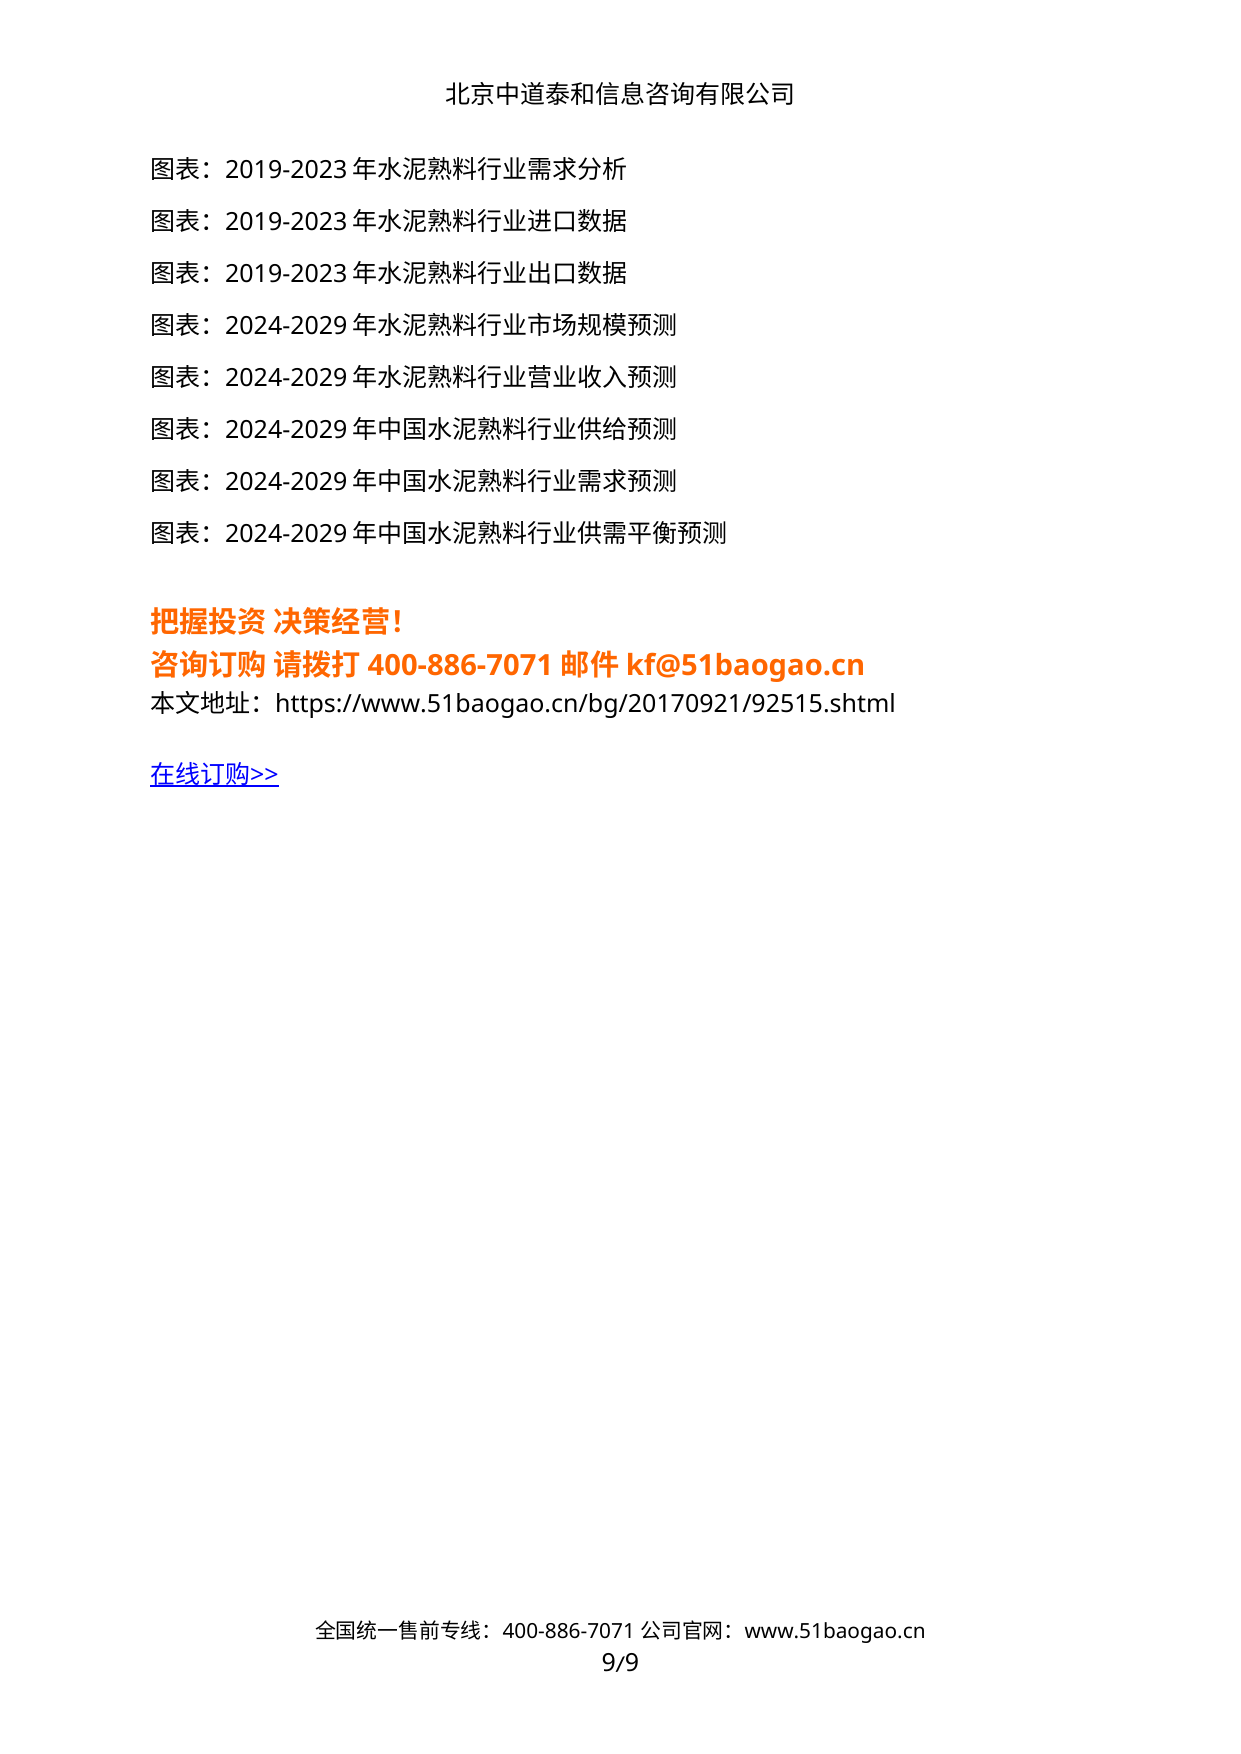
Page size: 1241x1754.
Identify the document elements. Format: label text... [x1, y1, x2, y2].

text 图表：2024-2029年中国水泥熟料行业需求预测 [150, 461, 1090, 497]
text 图表：2019-2023年水泥熟料行业进口数据 [150, 202, 1090, 238]
text 在线订购>> [150, 720, 1090, 790]
text 图表：2024-2029年水泥熟料行业市场规模预测 [150, 306, 1090, 342]
text 图表：2024-2029年中国水泥熟料行业供给预测 [150, 409, 1090, 446]
text 图表：2024-2029年中国水泥熟料行业供需平衡预测 [150, 513, 1090, 549]
text 图表：2019-2023年水泥熟料行业需求分析 [150, 150, 1090, 186]
text 图表：2024-2029年水泥熟料行业营业收入预测 [150, 357, 1090, 394]
text 图表：2019-2023年水泥熟料行业出口数据 [150, 254, 1090, 290]
text 把握投资 决策经营！咨询订购 请拨打 400-886-7071 邮件 kf@51baogao.cn本文地址：https://www.51baogao.cn/bg/20170921/92515.shtml [150, 565, 1090, 720]
